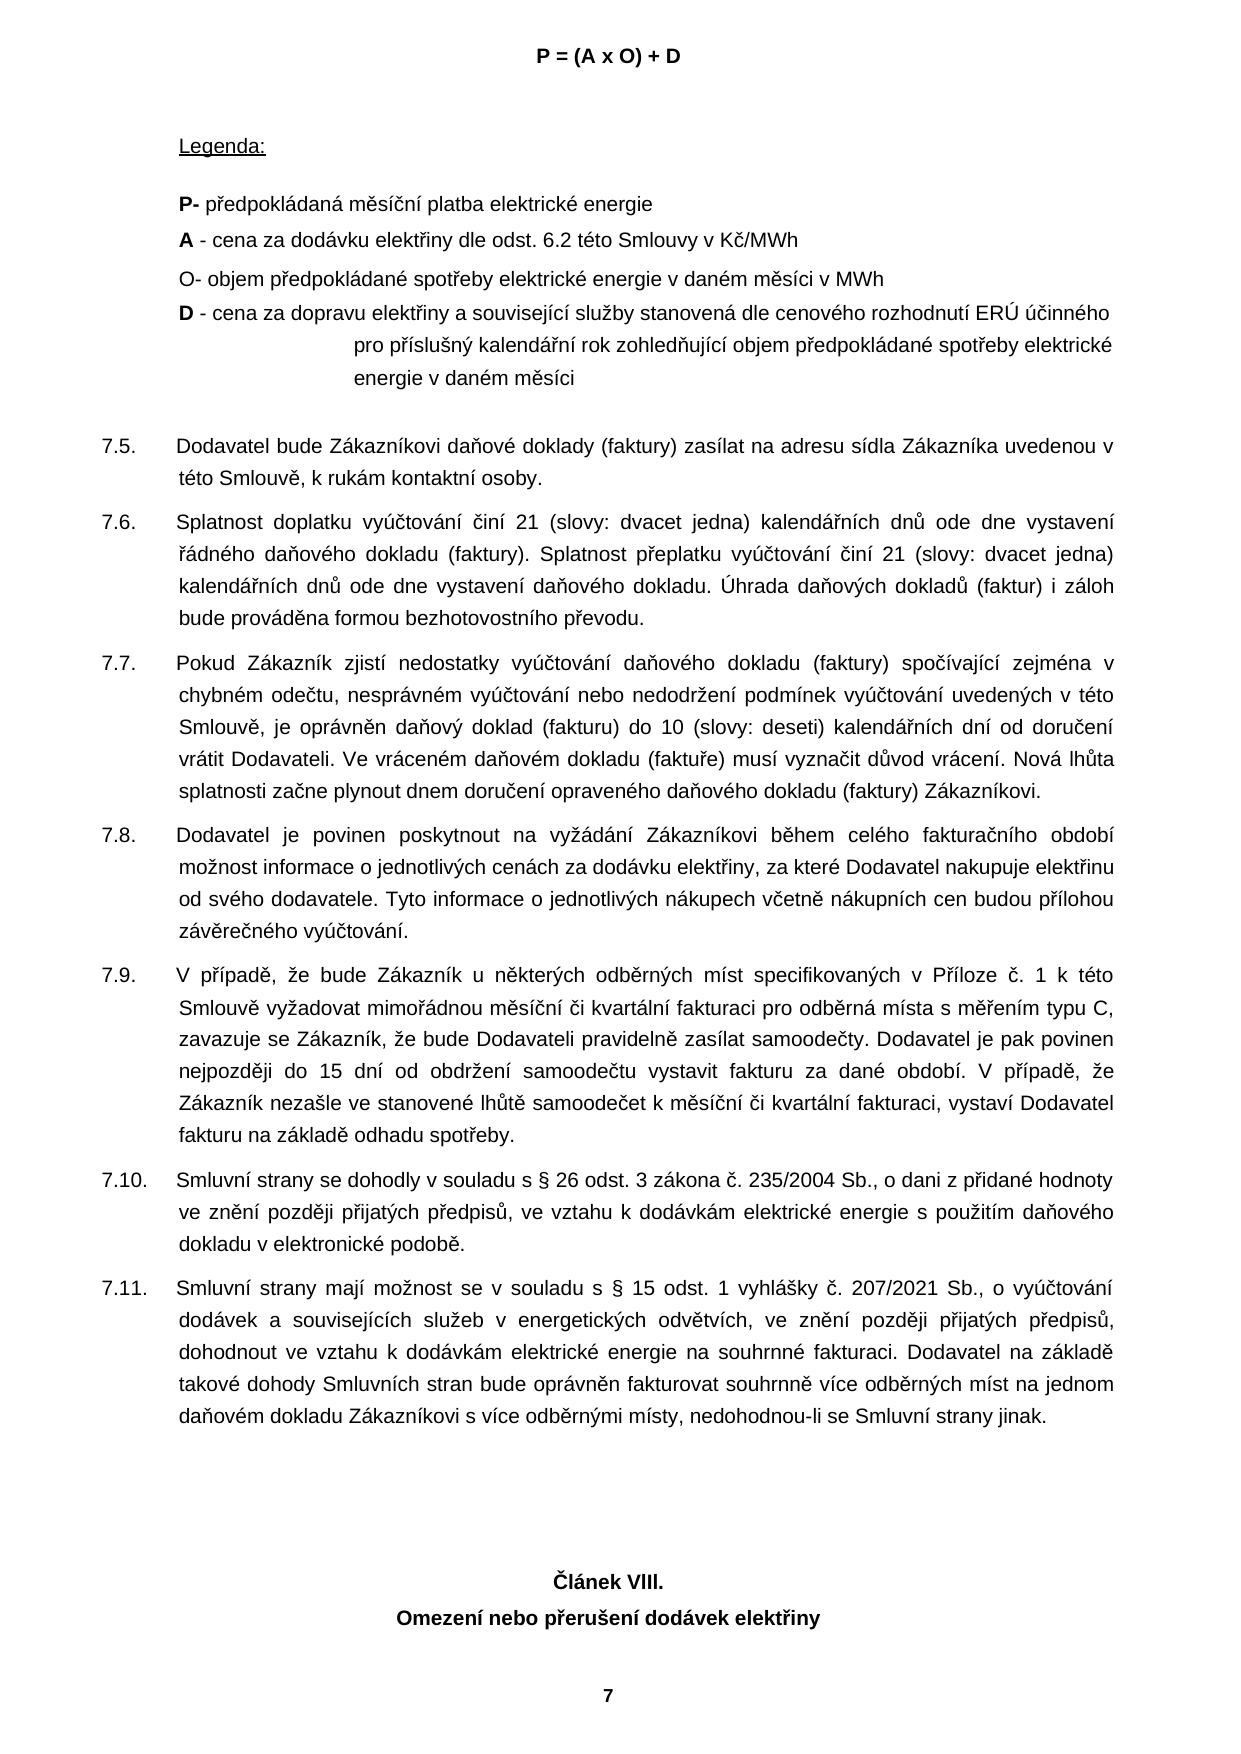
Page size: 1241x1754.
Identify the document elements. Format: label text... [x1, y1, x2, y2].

text Legenda: [178, 134, 1115, 158]
text A - cena za dodávku elektřiny dle odst. 6.2 této Smlouvy v Kč/MWh [178, 216, 1115, 255]
list Dodavatel bude Zákazníkovi daňové doklady (faktury) zasílat na adresu sídla Zákazníka uvedenou v této Smlouvě, k rukám kontaktní osoby. [101, 428, 1115, 492]
text P- předpokládaná měsíční platba elektrické energie [178, 193, 1115, 216]
list Pokud Zákazník zjistí nedostatky vyúčtování daňového dokladu (faktury) spočívající zejména v chybném odečtu, nesprávném vyúčtování nebo nedodržení podmínek vyúčtování uvedených v této Smlouvě, je oprávněn daňový doklad (fakturu) do 10 (slovy: deseti) kalendářních dní od doručení vrátit Dodavateli. Ve vráceném daňovém dokladu (faktuře) musí vyznačit důvod vrácení. Nová lhůta splatnosti začne plynout dnem doručení opraveného daňového dokladu (faktury) Zákazníkovi. [101, 644, 1115, 804]
list Dodavatel je povinen poskytnout na vyžádání Zákazníkovi během celého fakturačního období možnost informace o jednotlivých cenách za dodávku elektřiny, za které Dodavatel nakupuje elektřinu od svého dodavatele. Tyto informace o jednotlivých nákupech včetně nákupních cen budou přílohou závěrečného vyúčtování. [101, 817, 1115, 945]
list V případě, že bude Zákazník u některých odběrných míst specifikovaných v Příloze č. 1 k této Smlouvě vyžadovat mimořádnou měsíční či kvartální fakturaci pro odběrná místa s měřením typu C, zavazuje se Zákazník, že bude Dodavateli pravidelně zasílat samoodečty. Dodavatel je pak povinen nejpozději do 15 dní od obdržení samoodečtu vystavit fakturu za dané období. V případě, že Zákazník nezašle ve stanovené lhůtě samoodečet k měsíční či kvartální fakturaci, vystaví Dodavatel fakturu na základě odhadu spotřeby. [101, 957, 1115, 1149]
subtitle Článek VlIl. [101, 1571, 1115, 1594]
text O- objem předpokládané spotřeby elektrické energie v daném měsíci v MWh [178, 255, 1115, 294]
subtitle P = (A x O) + D [101, 45, 1115, 68]
list Smluvní strany mají možnost se v souladu s § 15 odst. 1 vyhlášky č. 207/2021 Sb., o vyúčtování dodávek a souvisejících služeb v energetických odvětvích, ve znění později přijatých předpisů, dohodnout ve vztahu k dodávkám elektrické energie na souhrnné fakturaci. Dodavatel na základě takové dohody Smluvních stran bude oprávněn fakturovat souhrnně více odběrných míst na jednom daňovém dokladu Zákazníkovi s více odběrnými místy, nedohodnou-li se Smluvní strany jinak. [101, 1270, 1115, 1430]
list Splatnost doplatku vyúčtování činí 21 (slovy: dvacet jedna) kalendářních dnů ode dne vystavení řádného daňového dokladu (faktury). Splatnost přeplatku vyúčtování činí 21 (slovy: dvacet jedna) kalendářních dnů ode dne vystavení daňového dokladu. Úhrada daňových dokladů (faktur) i záloh bude prováděna formou bezhotovostního převodu. [101, 504, 1115, 632]
list Smluvní strany se dohodly v souladu s § 26 odst. 3 zákona č. 235/2004 Sb., o dani z přidané hodnoty ve znění později přijatých předpisů, ve vztahu k dodávkám elektrické energie s použitím daňového dokladu v elektronické podobě. [101, 1162, 1115, 1258]
text D - cena za dopravu elektřiny a související služby stanovená dle cenového rozhodnutí ERÚ účinného pro příslušný kalendářní rok zohledňující objem předpokládané spotřeby elektrické energie v daném měsíci [178, 294, 1115, 392]
subtitle Omezení nebo přerušení dodávek elektřiny [101, 1606, 1115, 1630]
